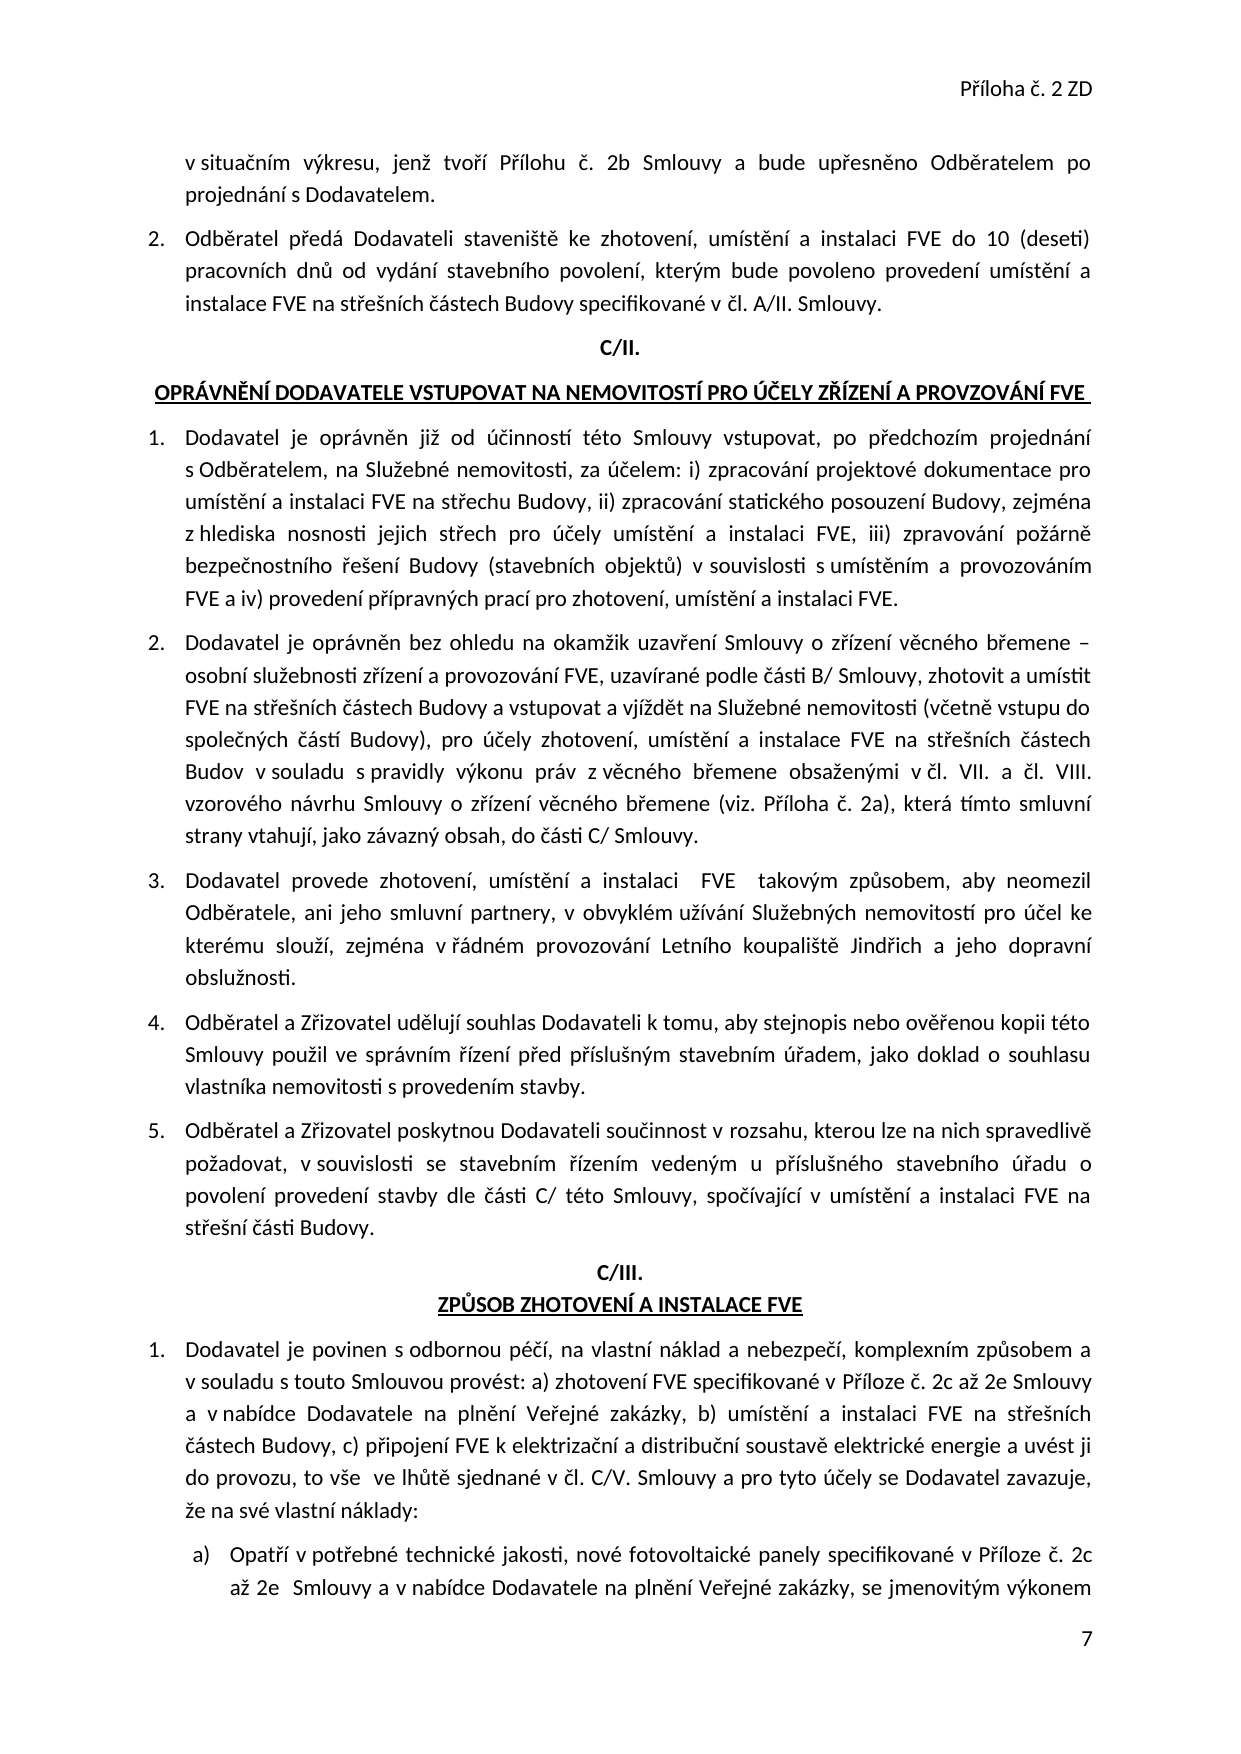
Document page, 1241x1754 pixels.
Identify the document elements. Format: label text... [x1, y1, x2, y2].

list Dodavatel je oprávněn již od účinností této Smlouvy vstupovat, po předchozím projednání s Odběratelem, na Služebné nemovitosti, za účelem: i) zpracování projektové dokumentace pro umístění a instalaci FVE na střechu Budovy, ii) zpracování statického posouzení Budovy, zejména z hlediska nosnosti jejich střech pro účely umístění a instalaci FVE, iii) zpravování požárně bezpečnostního řešení Budovy (stavebních objektů) v souvislosti s umístěním a provozováním FVE a iv) provedení přípravných prací pro zhotovení, umístění a instalaci FVE. [148, 423, 1093, 612]
list Dodavatel je povinen s odbornou péčí, na vlastní náklad a nebezpečí, komplexním způsobem a v souladu s touto Smlouvou provést: a) zhotovení FVE specifikované v Příloze č. 2c až 2e Smlouvy a v nabídce Dodavatele na plnění Veřejné zakázky, b) umístění a instalaci FVE na střešních částech Budovy, c) připojení FVE k elektrizační a distribuční soustavě elektrické energie a uvést ji do provozu, to vše ve lhůtě sjednané v čl. C/V. Smlouvy a pro tyto účely se Dodavatel zavazuje, že na své vlastní náklady: [148, 1335, 1093, 1524]
list Odběratel předá Dodavateli staveniště ke zhotovení, umístění a instalaci FVE do 10 (deseti) pracovních dnů od vydání stavebního povolení, kterým bude povoleno provedení umístění a instalace FVE na střešních částech Budovy specifikované v čl. A/II. Smlouvy. [148, 224, 1093, 317]
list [148, 148, 1093, 208]
list Odběratel a Zřizovatel udělují souhlas Dodavateli k tomu, aby stejnopis nebo ověřenou kopii této Smlouvy použil ve správním řízení před příslušným stavebním úřadem, jako doklad o souhlasu vlastníka nemovitosti s provedením stavby. [148, 1008, 1093, 1100]
list Dodavatel je oprávněn bez ohledu na okamžik uzavření Smlouvy o zřízení věcného břemene – osobní služebnosti zřízení a provozování FVE, uzavírané podle části B/ Smlouvy, zhotovit a umístit FVE na střešních částech Budovy a vstupovat a vjíždět na Služebné nemovitosti (včetně vstupu do společných částí Budovy), pro účely zhotovení, umístění a instalace FVE na střešních částech Budov v souladu s pravidly výkonu práv z věcného břemene obsaženými v čl. VII. a čl. VIII. vzorového návrhu Smlouvy o zřízení věcného břemene (viz. Příloha č. 2a), která tímto smluvní strany vtahují, jako závazný obsah, do části C/ Smlouvy. [148, 628, 1093, 850]
text C/III. [148, 1258, 1093, 1286]
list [192, 1540, 1093, 1601]
text ZPŮSOB ZHOTOVENÍ A INSTALACE FVE [148, 1290, 1093, 1318]
list Dodavatel provede zhotovení, umístění a instalaci FVE takovým způsobem, aby neomezil Odběratele, ani jeho smluvní partnery, v obvyklém užívání Služebných nemovitostí pro účel ke kterému slouží, zejména v řádném provozování Letního koupaliště Jindřich a jeho dopravní obslužnosti. [148, 866, 1093, 991]
text OPRÁVNĚNÍ DODAVATELE VSTUPOVAT NA NEMOVITOSTÍ PRO ÚČELY ZŘÍZENÍ A PROVZOVÁNÍ FVE [148, 378, 1093, 406]
text C/II. [148, 333, 1093, 362]
list Odběratel a Zřizovatel poskytnou Dodavateli součinnost v rozsahu, kterou lze na nich spravedlivě požadovat, v souvislosti se stavebním řízením vedeným u příslušného stavebního úřadu o povolení provedení stavby dle části C/ této Smlouvy, spočívající v umístění a instalaci FVE na střešní části Budovy. [148, 1117, 1093, 1241]
